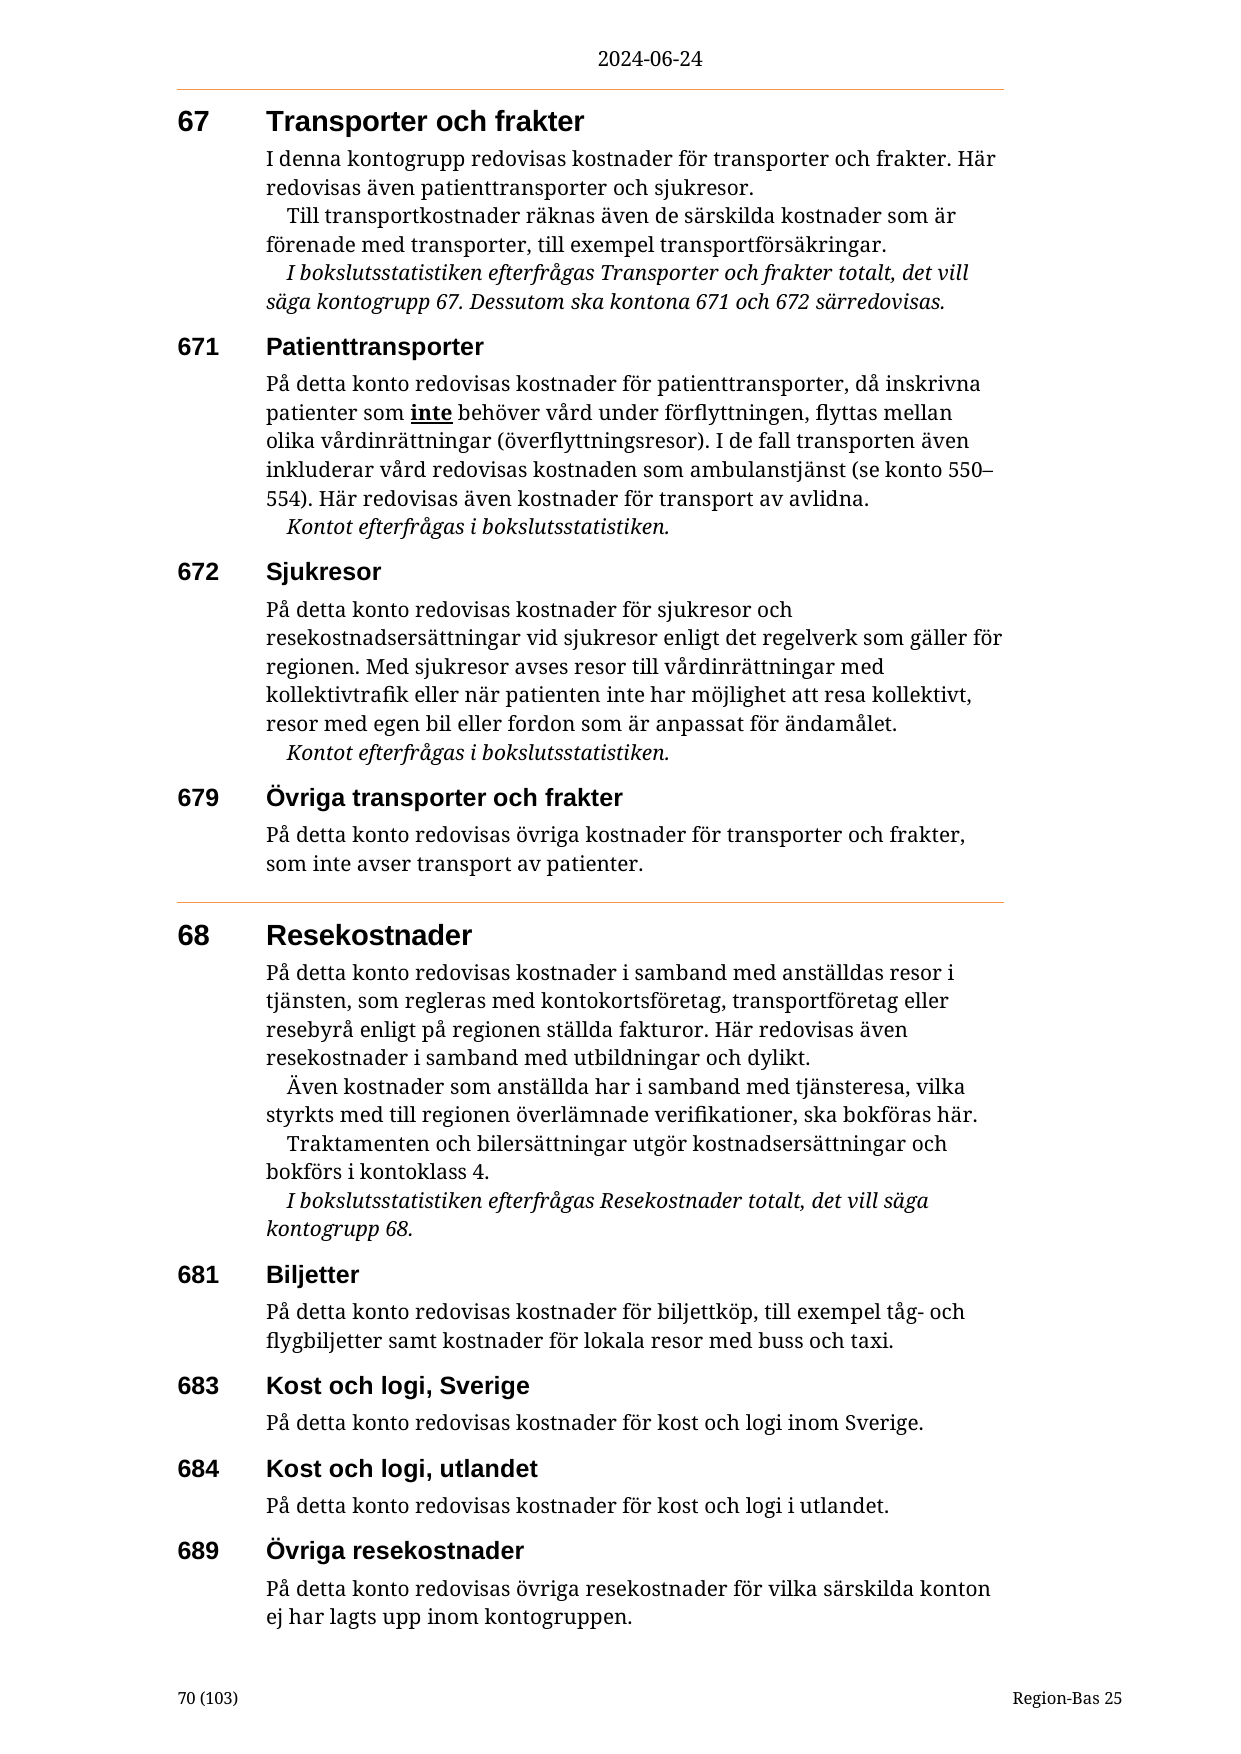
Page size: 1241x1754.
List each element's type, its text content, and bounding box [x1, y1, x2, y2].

text På detta konto redovisas kostnader för kost och logi i utlandet. [266, 1491, 1004, 1519]
text 68 Resekostnader [177, 903, 1004, 951]
text På detta konto redovisas kostnader i samband med anställdas resor i tjänsten, som regleras med kontokortsföretag, transportföretag eller resebyrå enligt på regionen ställda fakturor. Här redovisas även resekostnader i samband med utbildningar och dylikt. [266, 957, 1004, 1072]
text Även kostnader som anställda har i samband med tjänsteresa, vilka styrkts med till regionen överlämnade verifikationer, ska bokföras här. [266, 1072, 1004, 1129]
text 672 Sjukresor [177, 553, 1004, 586]
text På detta konto redovisas kostnader för biljettköp, till exempel tåg- och flygbiljetter samt kostnader för lokala resor med buss och taxi. [266, 1297, 1004, 1354]
text Kontot efterfrågas i bokslutsstatistiken. [266, 512, 1004, 541]
text I bokslutsstatistiken efterfrågas Resekostnader totalt, det vill säga kontogrupp 68. [266, 1186, 1004, 1243]
text Kontot efterfrågas i bokslutsstatistiken. [266, 737, 1004, 766]
text 679 Övriga transporter och frakter [177, 778, 1004, 812]
text På detta konto redovisas kostnader för patienttransporter, då inskrivna patienter som inte behöver vård under förflyttningen, flyttas mellan olika vårdinrättningar (överflyttningsresor). I de fall transporten även inkluderar vård redovisas kostnaden som ambulanstjänst (se konto 550–554). Här redovisas även kostnader för transport av avlidna. [266, 369, 1004, 512]
text Till transportkostnader räknas även de särskilda kostnader som är förenade med transporter, till exempel transportförsäkringar. [266, 201, 1004, 258]
text På detta konto redovisas kostnader för kost och logi inom Sverige. [266, 1408, 1004, 1437]
text 67 Transporter och frakter [177, 90, 1004, 138]
text 681 Biljetter [177, 1255, 1004, 1289]
text 671 Patienttransporter [177, 328, 1004, 361]
text 684 Kost och logi, utlandet [177, 1449, 1004, 1483]
text På detta konto redovisas övriga resekostnader för vilka särskilda konton ej har lagts upp inom kontogruppen. [266, 1574, 1004, 1631]
text På detta konto redovisas övriga kostnader för transporter och frakter, som inte avser transport av patienter. [266, 820, 1004, 877]
text Traktamenten och bilersättningar utgör kostnadsersättningar och bokförs i kontoklass 4. [266, 1129, 1004, 1186]
text I bokslutsstatistiken efterfrågas Transporter och frakter totalt, det vill säga kontogrupp 67. Dessutom ska kontona 671 och 672 särredovisas. [266, 258, 1004, 315]
text I denna kontogrupp redovisas kostnader för transporter och frakter. Här redovisas även patienttransporter och sjukresor. [266, 144, 1004, 201]
text 689 Övriga resekostnader [177, 1532, 1004, 1565]
text På detta konto redovisas kostnader för sjukresor och resekostnadsersättningar vid sjukresor enligt det regelverk som gäller för regionen. Med sjukresor avses resor till vårdinrättningar med kollektivtrafik eller när patienten inte har möjlighet att resa kollektivt, resor med egen bil eller fordon som är anpassat för ändamålet. [266, 595, 1004, 737]
text 683 Kost och logi, Sverige [177, 1367, 1004, 1400]
